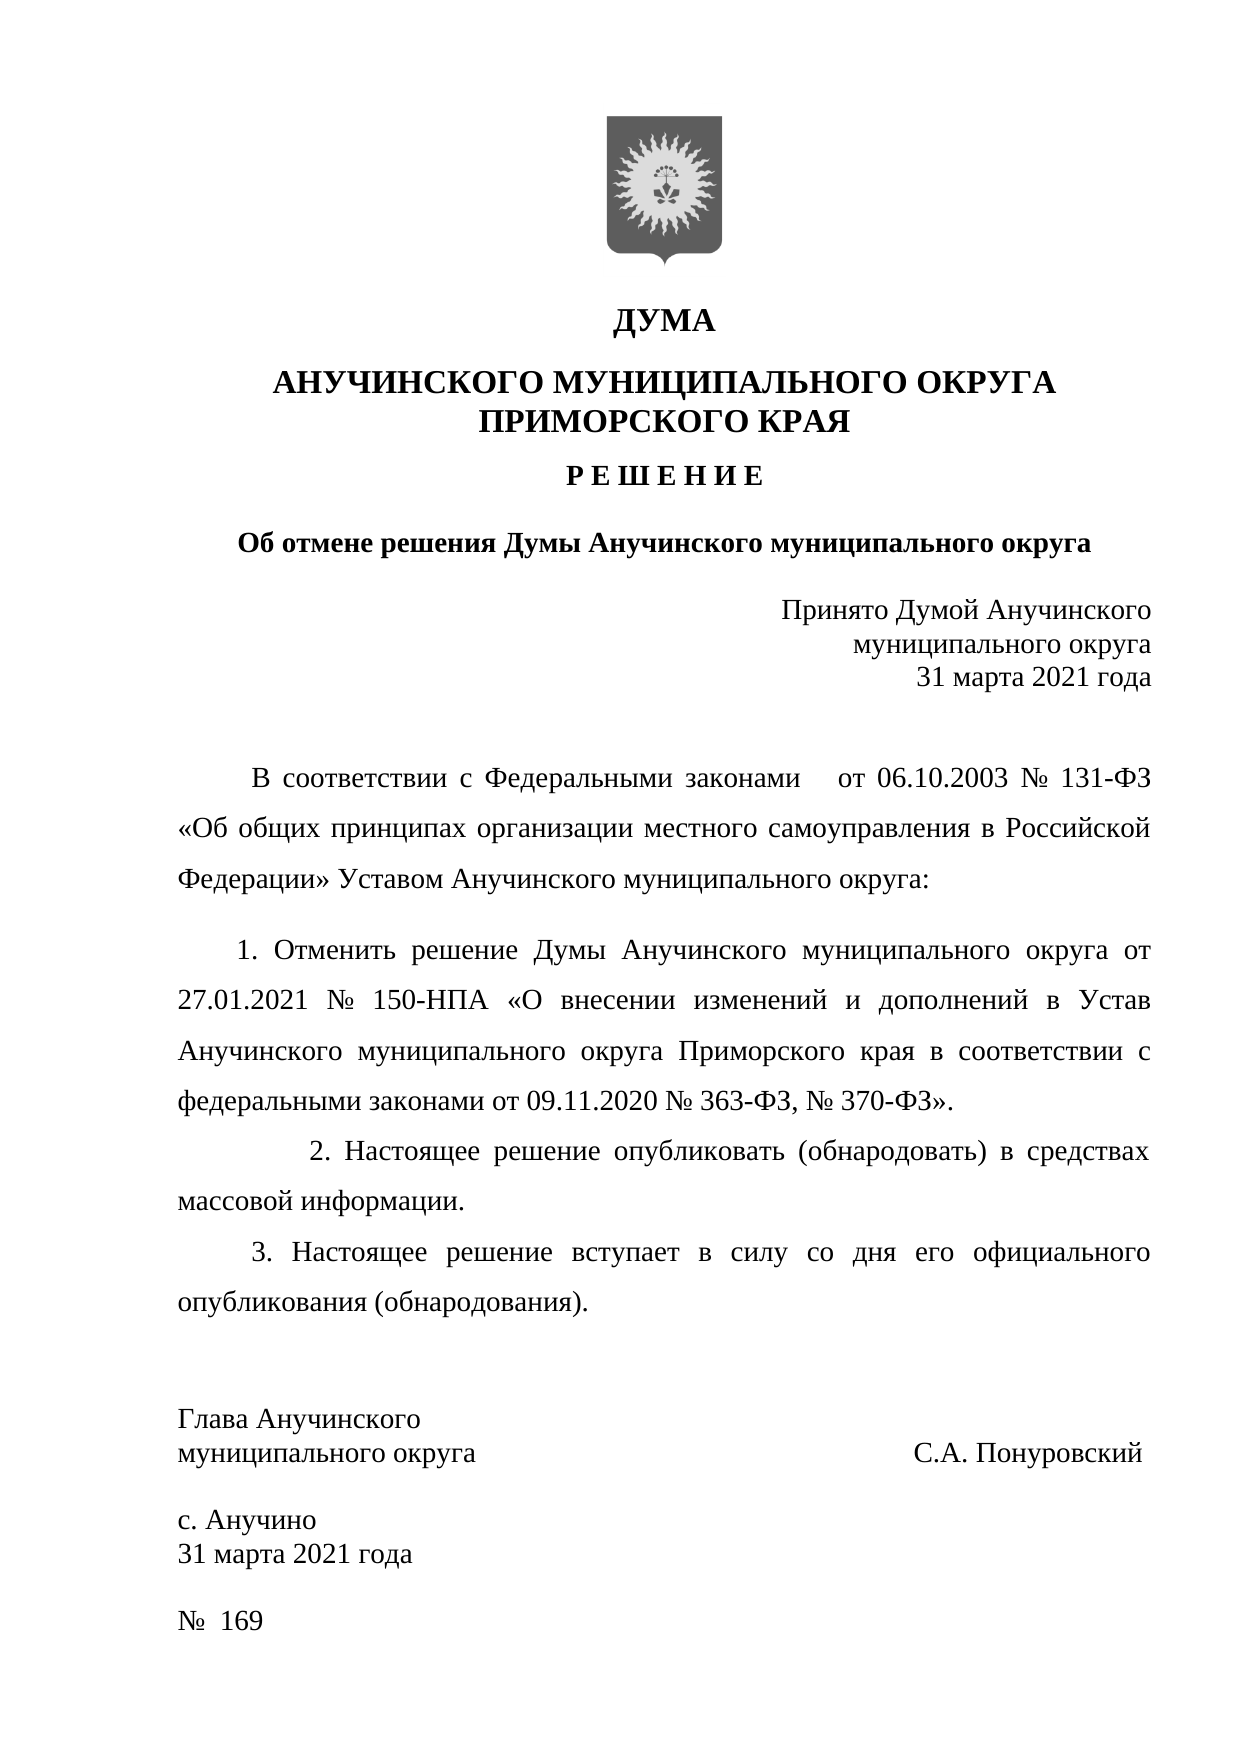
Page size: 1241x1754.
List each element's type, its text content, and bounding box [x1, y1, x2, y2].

picture [603, 103, 726, 277]
text муниципального округа [177, 626, 1152, 659]
text В соответствии с Федеральными законами от 06.10.2003 № 131-ФЗ «Об общих принципах организации местного самоуправления в Российской Федерации» Уставом Анучинского муниципального округа: [177, 760, 1152, 894]
text муниципального округа С.А. Понуровский [177, 1435, 1152, 1469]
text с. Анучино [177, 1502, 1152, 1536]
text ДУМА [177, 301, 1152, 339]
text АНУЧИНСКОГО МУНИЦИПАЛЬНОГО ОКРУГА [177, 362, 1152, 401]
text Р Е Ш Е Н И Е [177, 458, 1152, 492]
text № 169 [177, 1603, 1152, 1636]
text ПРИМОРСКОГО КРАЯ [177, 401, 1152, 439]
text Принято Думой Анучинского [177, 592, 1152, 626]
text 1. Отменить решение Думы Анучинского муниципального округа от 27.01.2021 № 150-НПА «О внесении изменений и дополнений в Устав Анучинского муниципального округа Приморского края в соответствии с федеральными законами от 09.11.2020 № 363-ФЗ, № 370-ФЗ». [177, 932, 1152, 1116]
text 3. Настоящее решение вступает в силу со дня его официального опубликования (обнародования). [177, 1234, 1152, 1318]
text Глава Анучинского [177, 1402, 1152, 1435]
text Об отмене решения Думы Анучинского муниципального округа [177, 525, 1152, 559]
text 31 марта 2021 года [177, 659, 1152, 693]
text 2. Настоящее решение опубликовать (обнародовать) в средствах массовой информации. [177, 1133, 1152, 1217]
text 31 марта 2021 года [177, 1536, 1152, 1569]
